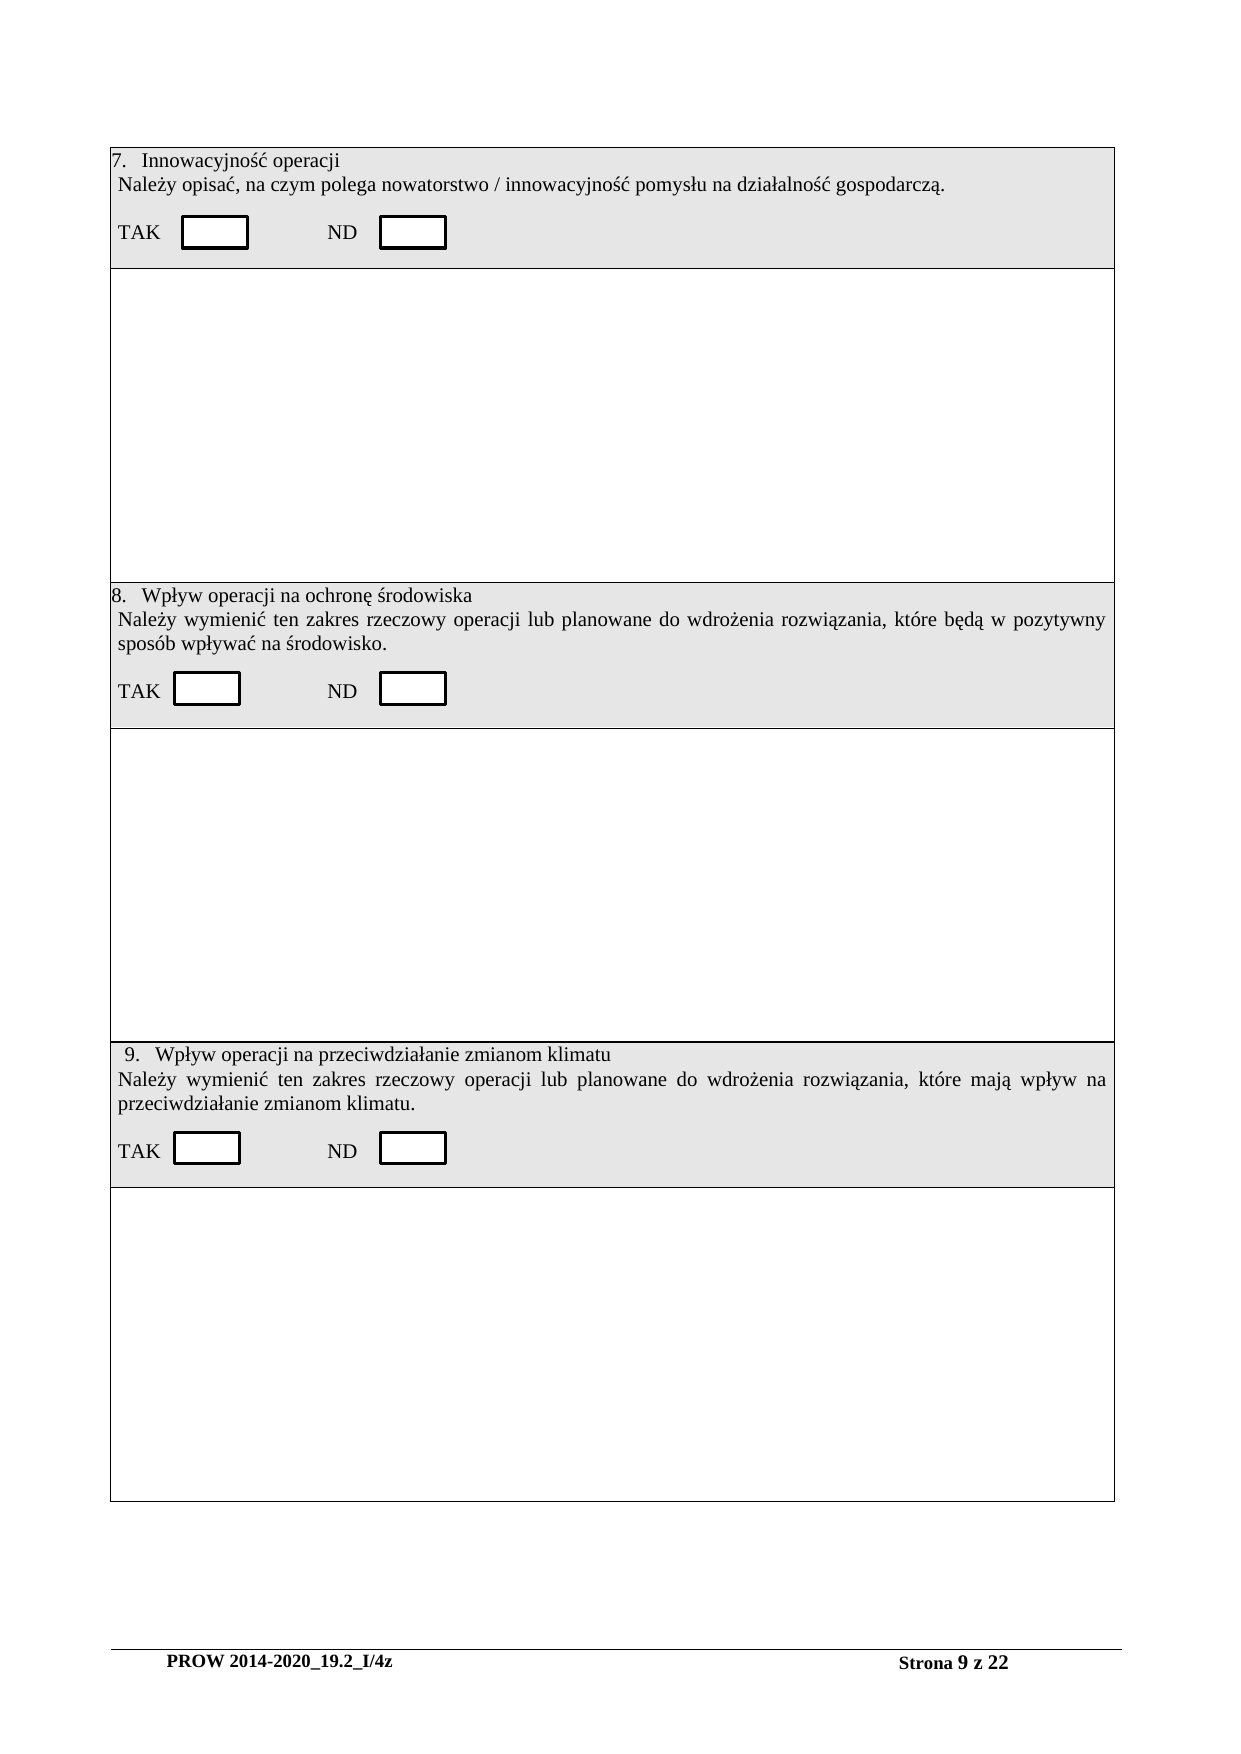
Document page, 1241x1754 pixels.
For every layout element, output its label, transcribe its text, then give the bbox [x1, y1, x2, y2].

table_header Innowacyjność operacji Należy opisać, na czym polega nowatorstwo / innowacyjność pomysłu na działalność gospodarczą. TAK ND [111, 148, 1114, 268]
table_cell [111, 269, 1114, 582]
table_cell [111, 729, 1114, 1041]
table_cell Wpływ operacji na przeciwdziałanie zmianom klimatu Należy wymienić ten zakres rzeczowy operacji lub planowane do wdrożenia rozwiązania, które mają wpływ na przeciwdziałanie zmianom klimatu. TAK ND [111, 1043, 1114, 1187]
table_cell [111, 1188, 1114, 1501]
table_cell Wpływ operacji na ochronę środowiska Należy wymienić ten zakres rzeczowy operacji lub planowane do wdrożenia rozwiązania, które będą w pozytywny sposób wpływać na środowisko. TAK ND [111, 583, 1114, 727]
